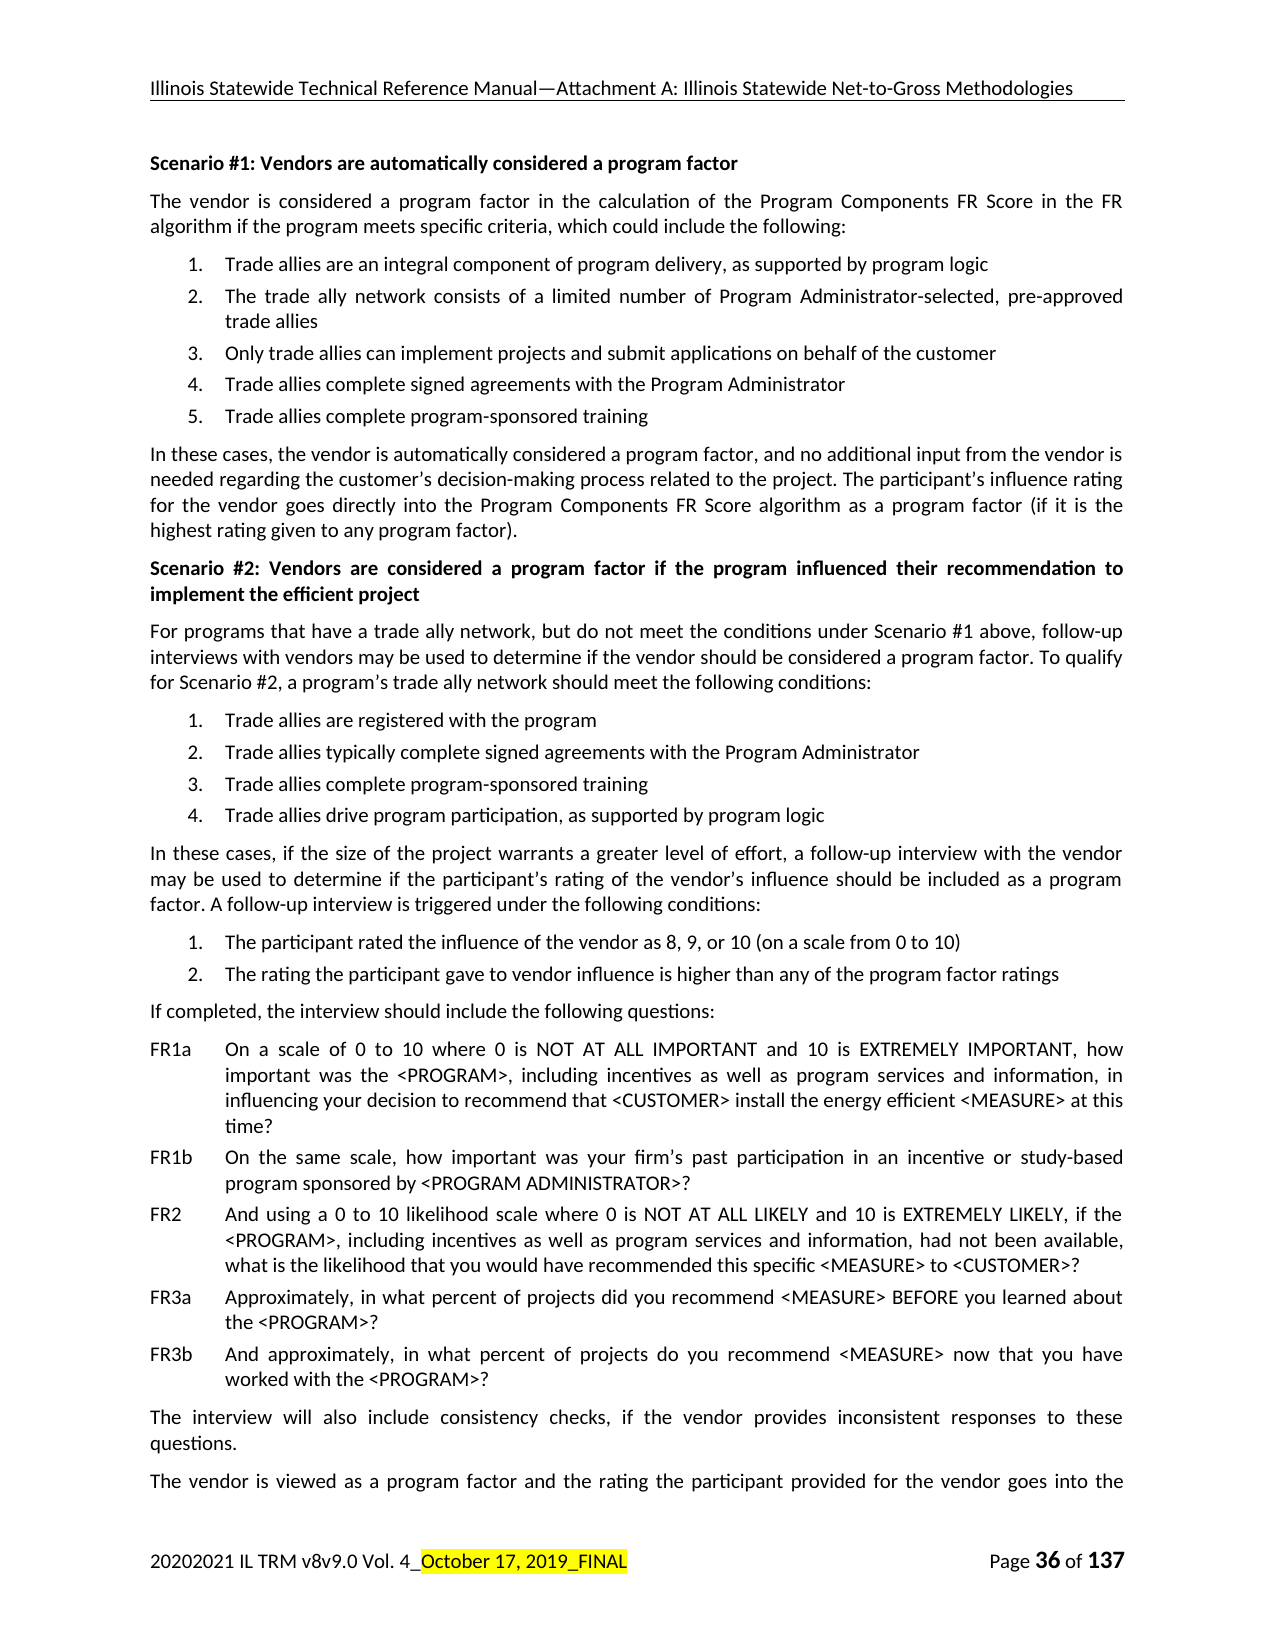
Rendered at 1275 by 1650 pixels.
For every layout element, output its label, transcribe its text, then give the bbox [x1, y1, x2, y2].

text If completed, the interview should include the following questions: [150, 999, 1125, 1024]
text FR2 And using a 0 to 10 likelihood scale where 0 is NOT AT ALL LIKELY and 10 is EXTREMELY LIKELY, if the <PROGRAM>, including incentives as well as program services and information, had not been available, what is the likelihood that you would have recommended this specific <MEASURE> to <CUSTOMER>? [150, 1202, 1125, 1278]
text In these cases, if the size of the project warrants a greater level of effort, a follow-up interview with the vendor may be used to determine if the participant’s rating of the vendor’s influence should be included as a program factor. A follow-up interview is triggered under the following conditions: [150, 840, 1125, 917]
text The interview will also include consistency checks, if the vendor provides inconsistent responses to these questions. [150, 1404, 1125, 1455]
text FR3b And approximately, in what percent of projects do you recommend <MEASURE> now that you have worked with the <PROGRAM>? [150, 1341, 1125, 1392]
list Trade allies complete program-sponsored training [187, 403, 1125, 429]
list Trade allies complete signed agreements with the Program Administrator [187, 372, 1125, 397]
list Trade allies drive program participation, as supported by program logic [187, 802, 1125, 828]
list The rating the participant gave to vendor influence is higher than any of the program factor ratings [187, 961, 1125, 986]
list Trade allies are registered with the program [187, 707, 1125, 733]
list Only trade allies can implement projects and submit applications on behalf of the customer [187, 340, 1125, 365]
text FR3a Approximately, in what percent of projects did you recommend <MEASURE> BEFORE you learned about the <PROGRAM>? [150, 1284, 1125, 1335]
text FR1b On the same scale, how important was your firm’s past participation in an incentive or study-based program sponsored by <PROGRAM ADMINISTRATOR>? [150, 1144, 1125, 1195]
list Trade allies are an integral component of program delivery, as supported by program logic [187, 251, 1125, 277]
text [150, 1468, 1125, 1493]
text For programs that have a trade ally network, but do not meet the conditions under Scenario #1 above, follow-up interviews with vendors may be used to determine if the vendor should be considered a program factor. To qualify for Scenario #2, a program’s trade ally network should meet the following conditions: [150, 619, 1125, 695]
list Trade allies complete program-sponsored training [187, 771, 1125, 796]
list The participant rated the influence of the vendor as 8, 9, or 10 (on a scale from 0 to 10) [187, 929, 1125, 954]
text In these cases, the vendor is automatically considered a program factor, and no additional input from the vendor is needed regarding the customer’s decision-making process related to the project. The participant’s influence rating for the vendor goes directly into the Program Components FR Score algorithm as a program factor (if it is the highest rating given to any program factor). [150, 441, 1125, 543]
list The trade ally network consists of a limited number of Program Administrator-selected, pre-approved trade allies [187, 283, 1125, 334]
text Scenario #1: Vendors are automatically considered a program factor [150, 150, 1125, 175]
text Scenario #2: Vendors are considered a program factor if the program influenced their recommendation to implement the efficient project [150, 555, 1125, 606]
text The vendor is considered a program factor in the calculation of the Program Components FR Score in the FR algorithm if the program meets specific criteria, which could include the following: [150, 188, 1125, 239]
list Trade allies typically complete signed agreements with the Program Administrator [187, 739, 1125, 764]
text FR1a On a scale of 0 to 10 where 0 is NOT AT ALL IMPORTANT and 10 is EXTREMELY IMPORTANT, how important was the <PROGRAM>, including incentives as well as program services and information, in influencing your decision to recommend that <CUSTOMER> install the energy efficient <MEASURE> at this time? [150, 1037, 1125, 1138]
